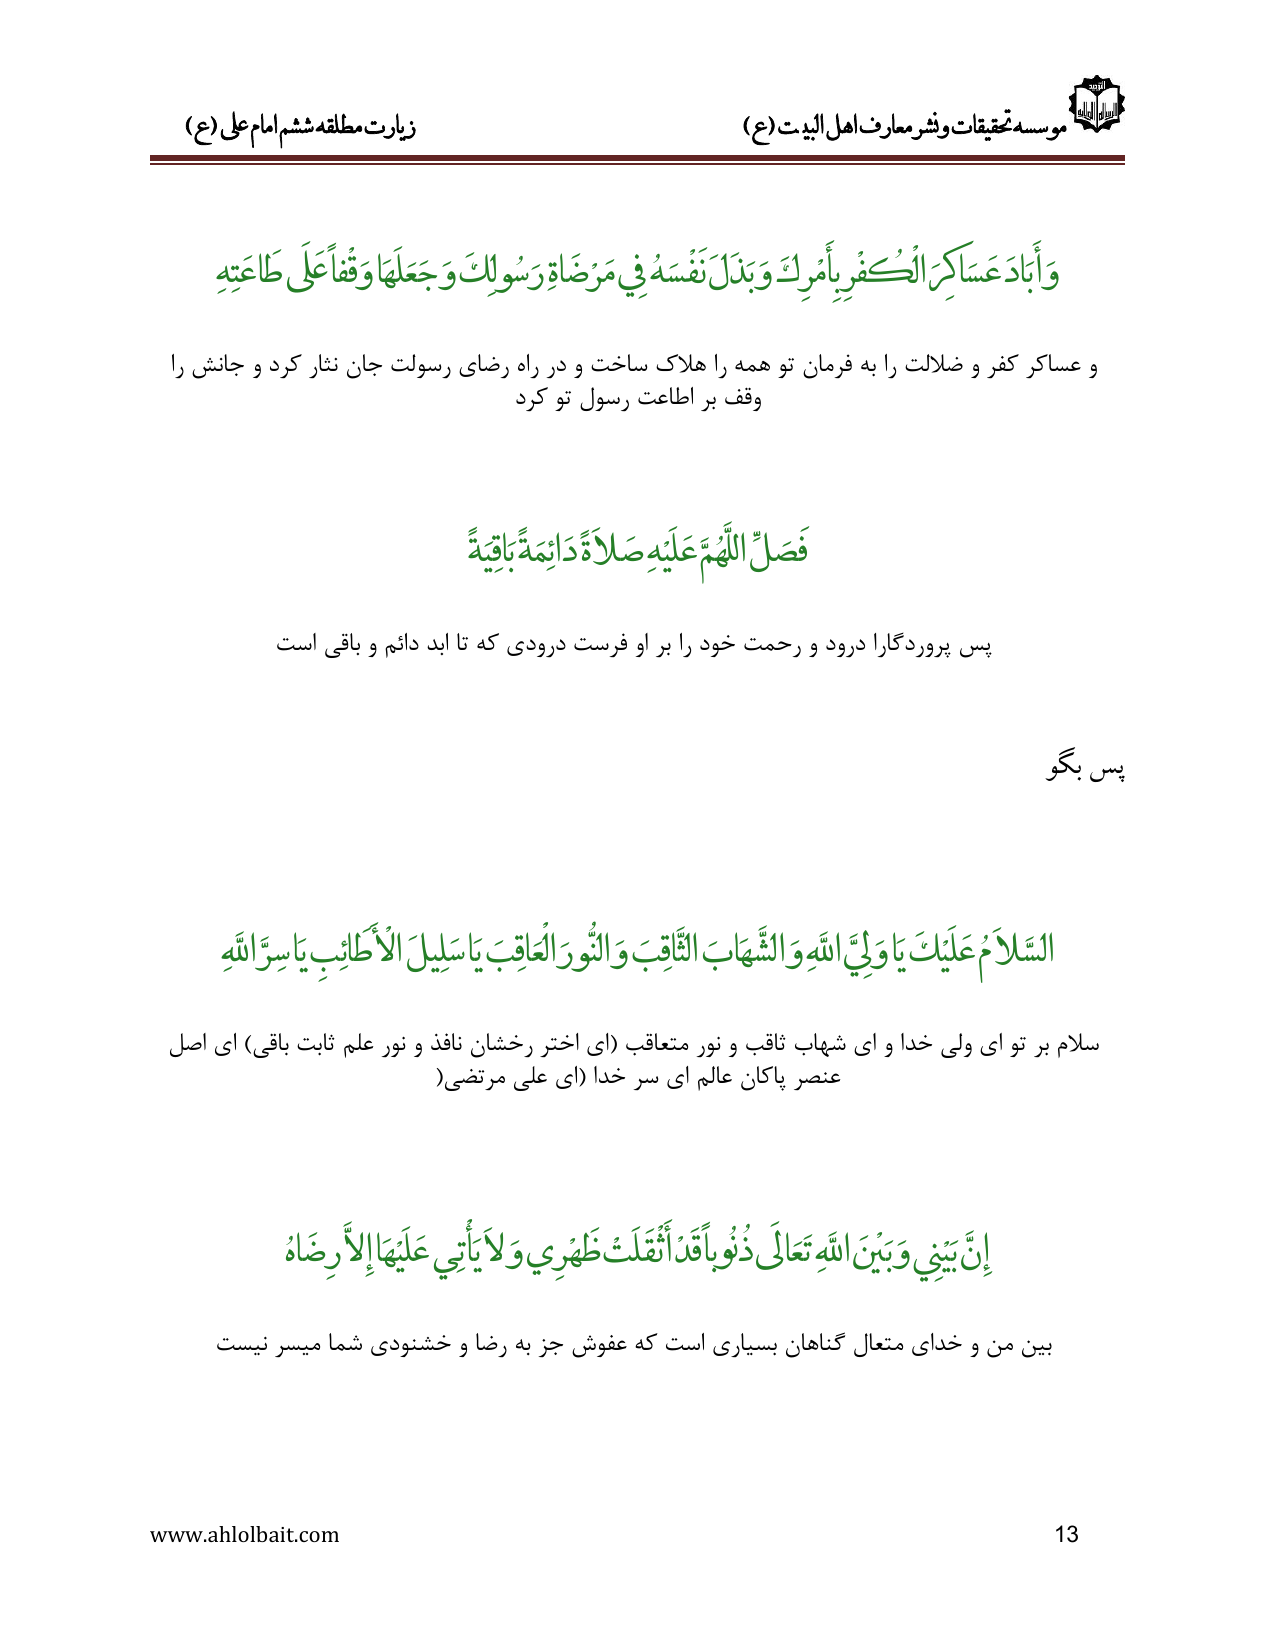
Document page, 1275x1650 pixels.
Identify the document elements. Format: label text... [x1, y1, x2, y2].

text إِنَّ بَيْنِي وَ بَيْنَ اللَّهِ تَعَالَى ذُنُوباً قَدْ أَثْقَلَتْ ظَهْرِي وَ لاَ يَأْتِي عَلَيْهَا إِلاَّ رِضَاهُ‏ [150, 1221, 1125, 1292]
text سلام بر تو اى ولى خدا و اى شهاب ثاقب و نور متعاقب (اى اختر رخشان نافذ و نور علم ثابت باقى) اى اصل عنصر پاكان عالم اى سر خدا (اى على مرتضى( [150, 1023, 1125, 1094]
text السَّلاَمُ عَلَيْكَ يَا وَلِيَّ اللَّهِ وَ الشَّهَابَ الثَّاقِبَ وَ النُّورَ الْعَاقِبَ يَا سَلِيلَ الْأَطَائِبِ يَا سِرَّ اللَّهِ‏ [150, 839, 1125, 992]
text و عساكر كفر و ضلالت را به فرمان تو همه را هلاك ساخت و در راه رضاى رسولت جان نثار كرد و جانش را وقف بر اطاعت رسول تو كرد [150, 344, 1125, 415]
picture [1068, 75, 1125, 133]
text پس پروردگارا درود و رحمت خود را بر او فرست درودى كه تا ابد دائم و باقى است [150, 623, 1125, 661]
text پس بگو [150, 754, 1125, 787]
text وَ أَبَادَ عَسَاكِرَ الْكُفْرِ بِأَمْرِكَ وَ بَذَلَ نَفْسَهُ فِي مَرْضَاةِ رَسُولِكَ وَ جَعَلَهَا وَقْفاً عَلَى طَاعَتِهِ‏ [150, 242, 1125, 313]
text فَصَلِّ اللَّهُمَّ عَلَيْهِ صَلاَةً دَائِمَةً بَاقِيَةً [150, 440, 1125, 592]
text بين من و خداى متعال گناهان بسيارى است كه عفوش جز به رضا و خشنودى شما ميسر نيست [150, 1323, 1125, 1360]
